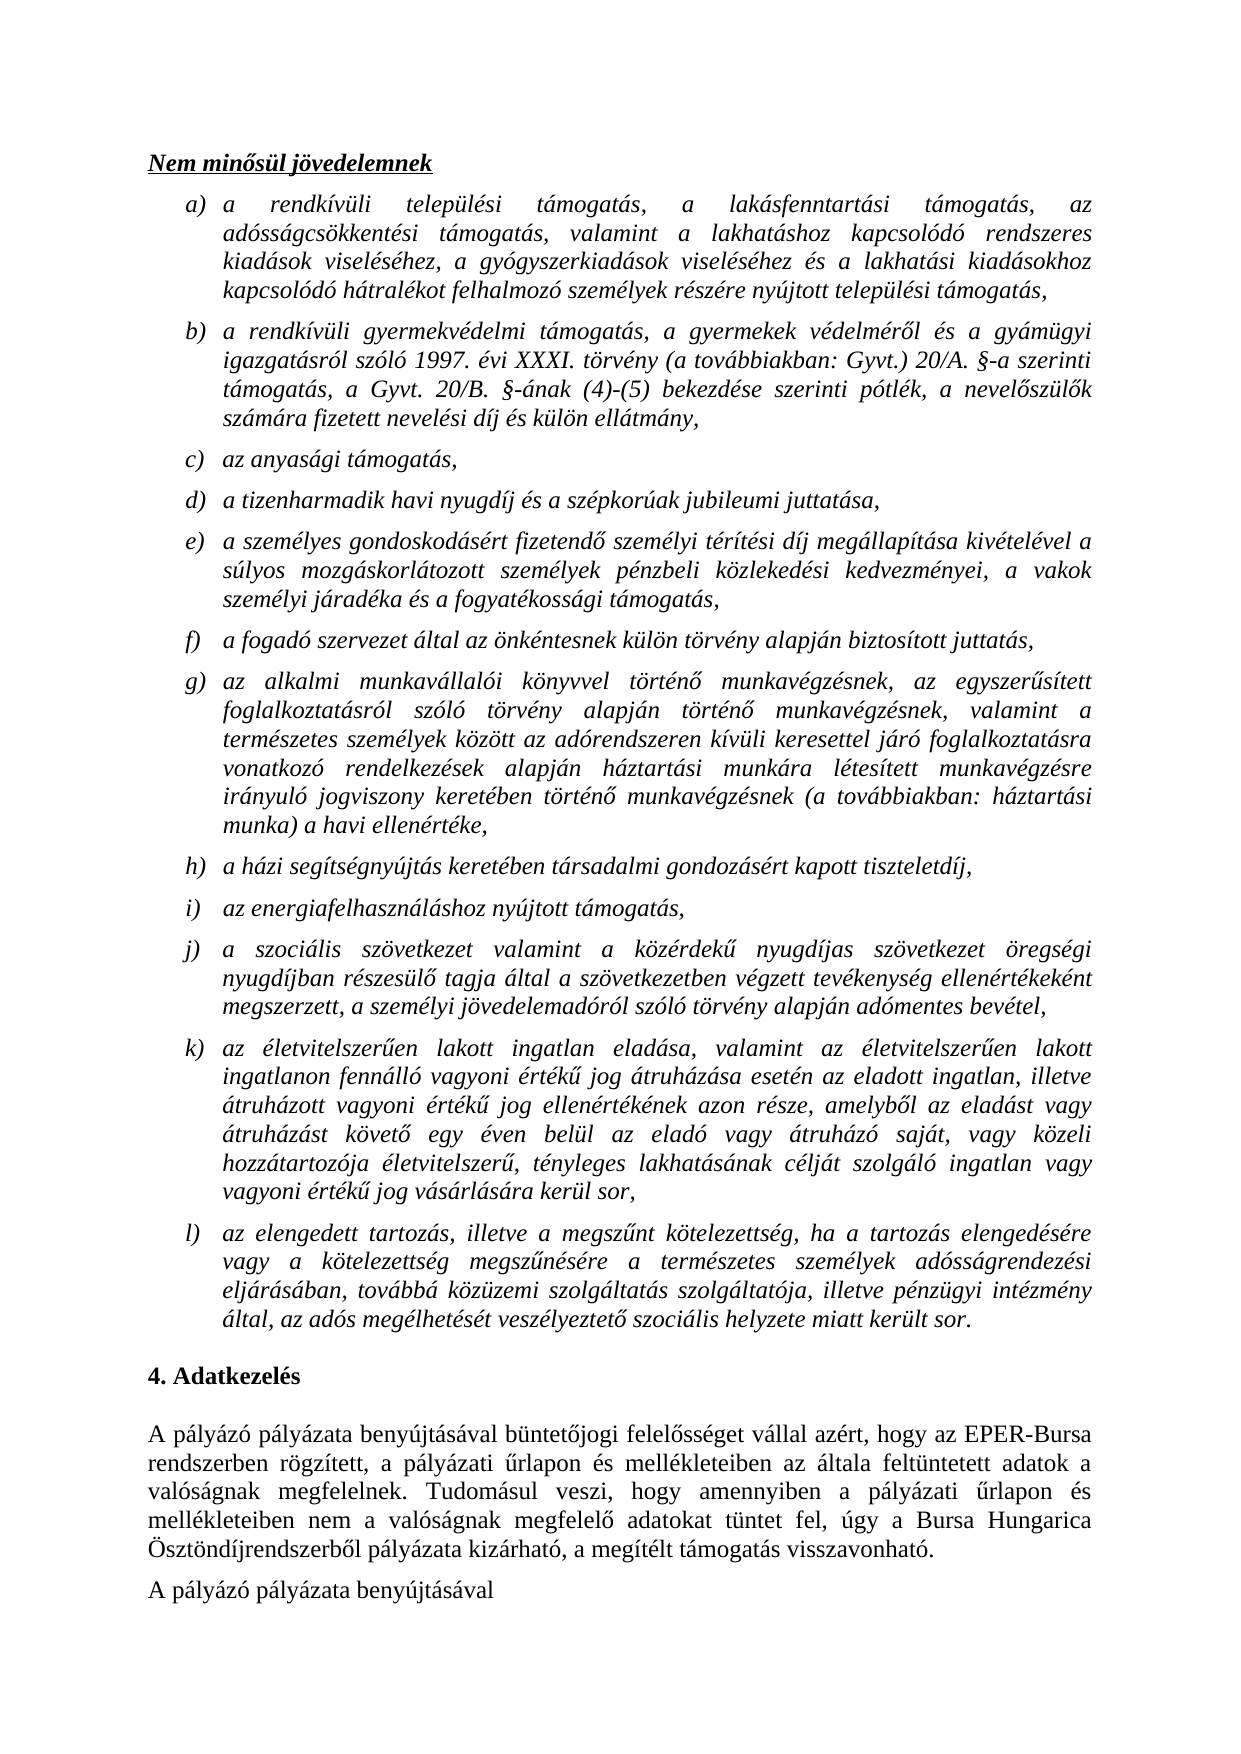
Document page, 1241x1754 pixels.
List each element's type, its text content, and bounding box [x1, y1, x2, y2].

list a fogadó szervezet által az önkéntesnek külön törvény alapján biztosított juttatás, [185, 625, 1093, 654]
list a szociális szövetkezet valamint a közérdekű nyugdíjas szövetkezet öregségi nyugdíjban részesülő tagja által a szövetkezetben végzett tevékenység ellenértékeként megszerzett, a személyi jövedelemadóról szóló törvény alapján adómentes bevétel, [185, 934, 1093, 1020]
text Nem minősül jövedelemnek [148, 148, 1093, 176]
list az energiafelhasználáshoz nyújtott támogatás, [185, 893, 1093, 921]
text 4. Adatkezelés [148, 1361, 1093, 1390]
list az elengedett tartozás, illetve a megszűnt kötelezettség, ha a tartozás elengedésére vagy a kötelezettség megszűnésére a természetes személyek adósságrendezési eljárásában, továbbá közüzemi szolgáltatás szolgáltatója, illetve pénzügyi intézmény által, az adós megélhetését veszélyeztető szociális helyzete miatt került sor. [185, 1218, 1093, 1333]
text A pályázó pályázata benyújtásával büntetőjogi felelősséget vállal azért, hogy az EPER-Bursa rendszerben rögzített, a pályázati űrlapon és mellékleteiben az általa feltüntetett adatok a valóságnak megfelelnek. Tudomásul veszi, hogy amennyiben a pályázati űrlapon és mellékleteiben nem a valóságnak megfelelő adatokat tüntet fel, úgy a Bursa Hungarica Ösztöndíjrendszerből pályázata kizárható, a megítélt támogatás visszavonható. [148, 1419, 1093, 1563]
list az anyasági támogatás, [185, 444, 1093, 473]
text A pályázó pályázata benyújtásával [148, 1575, 1093, 1604]
list az alkalmi munkavállalói könyvvel történő munkavégzésnek, az egyszerűsített foglalkoztatásról szóló törvény alapján történő munkavégzésnek, valamint a természetes személyek között az adórendszeren kívüli keresettel járó foglalkoztatásra vonatkozó rendelkezések alapján háztartási munkára létesített munkavégzésre irányuló jogviszony keretében történő munkavégzésnek (a továbbiakban: háztartási munka) a havi ellenértéke, [185, 666, 1093, 839]
list a rendkívüli gyermekvédelmi támogatás, a gyermekek védelméről és a gyámügyi igazgatásról szóló 1997. évi XXXI. törvény (a továbbiakban: Gyvt.) 20/A. §-a szerinti támogatás, a Gyvt. 20/B. §-ának (4)-(5) bekezdése szerinti pótlék, a nevelőszülők számára fizetett nevelési díj és külön ellátmány, [185, 316, 1093, 431]
list a házi segítségnyújtás keretében társadalmi gondozásért kapott tiszteletdíj, [185, 851, 1093, 880]
list az életvitelszerűen lakott ingatlan eladása, valamint az életvitelszerűen lakott ingatlanon fennálló vagyoni értékű jog átruházása esetén az eladott ingatlan, illetve átruházott vagyoni értékű jog ellenértékének azon része, amelyből az eladást vagy átruházást követő egy éven belül az eladó vagy átruházó saját, vagy közeli hozzátartozója életvitelszerű, tényleges lakhatásának célját szolgáló ingatlan vagy vagyoni értékű jog vásárlására kerül sor, [185, 1033, 1093, 1205]
list a rendkívüli települési támogatás, a lakásfenntartási támogatás, az adósságcsökkentési támogatás, valamint a lakhatáshoz kapcsolódó rendszeres kiadások viseléséhez, a gyógyszerkiadások viseléséhez és a lakhatási kiadásokhoz kapcsolódó hátralékot felhalmozó személyek részére nyújtott települési támogatás, [185, 189, 1093, 304]
list a tizenharmadik havi nyugdíj és a szépkorúak jubileumi juttatása, [185, 485, 1093, 514]
list a személyes gondoskodásért fizetendő személyi térítési díj megállapítása kivételével a súlyos mozgáskorlátozott személyek pénzbeli közlekedési kedvezményei, a vakok személyi járadéka és a fogyatékossági támogatás, [185, 526, 1093, 613]
